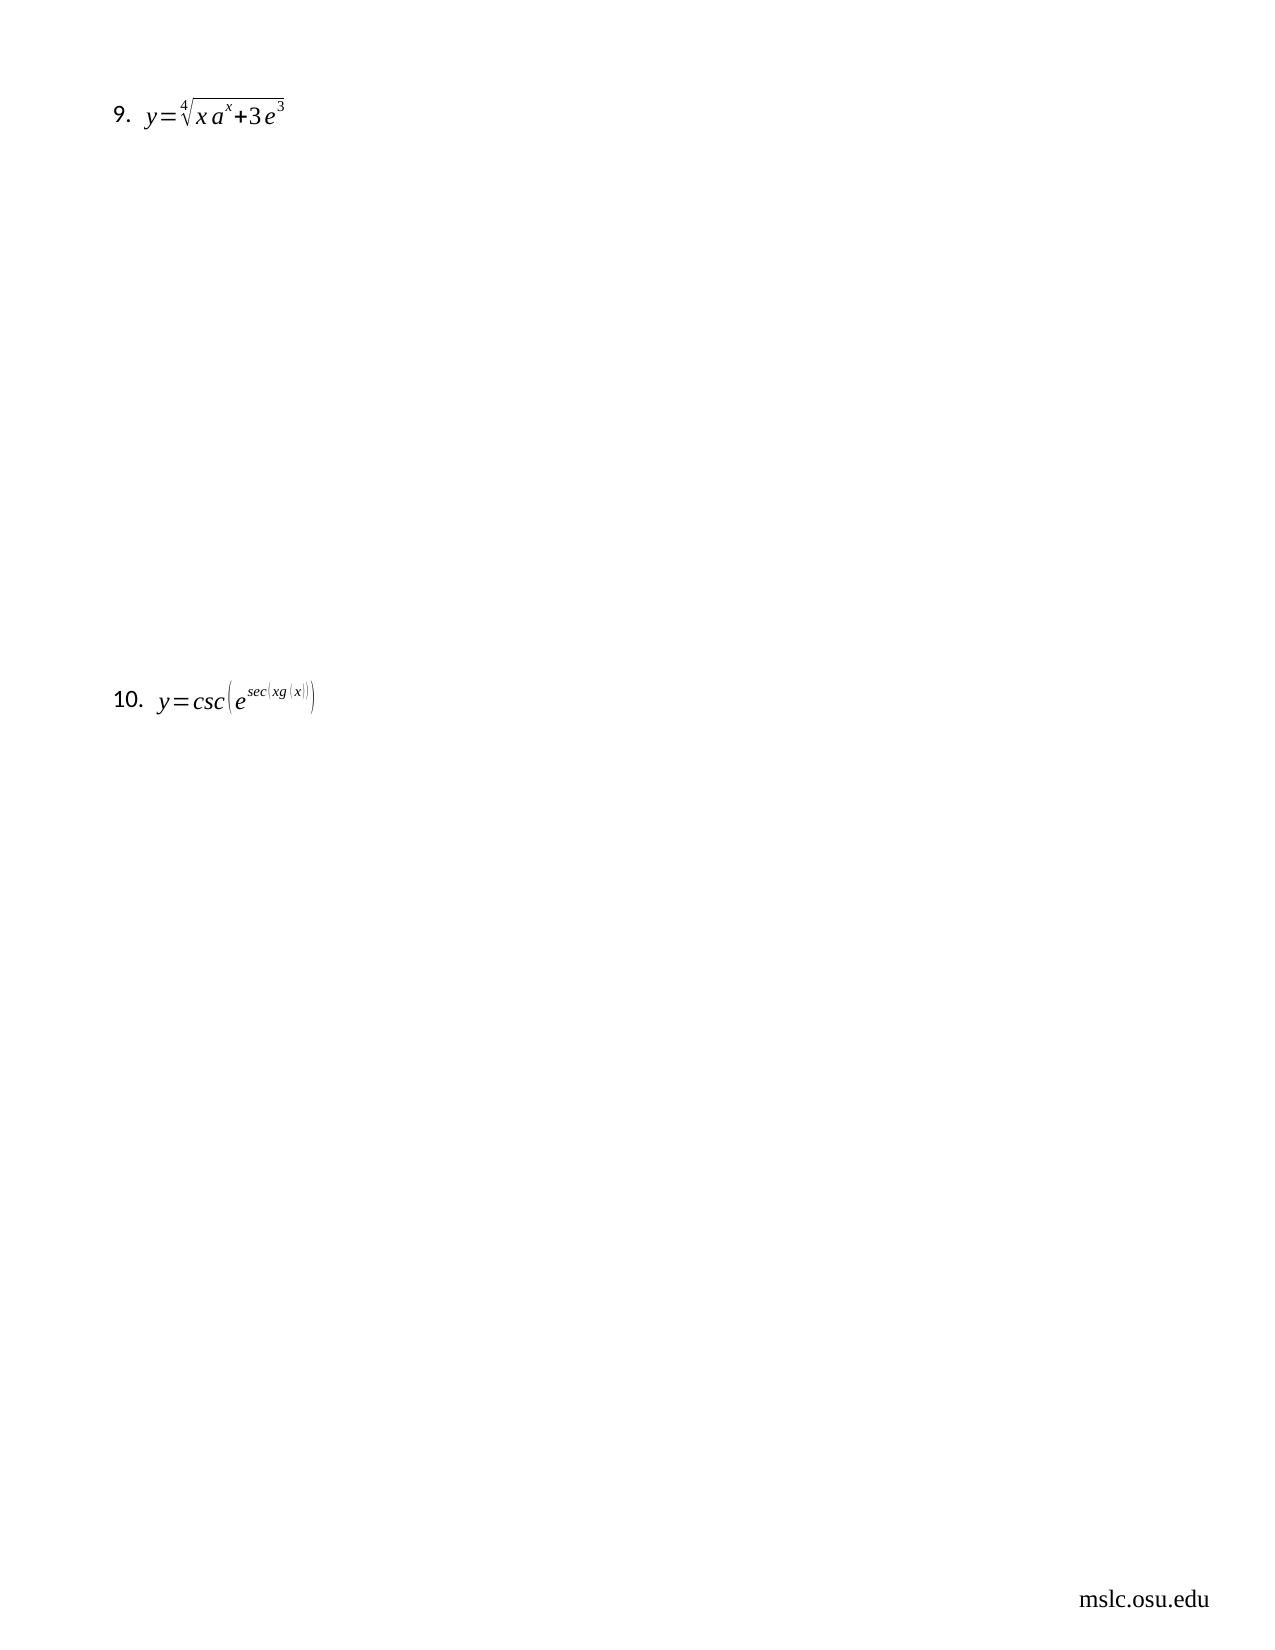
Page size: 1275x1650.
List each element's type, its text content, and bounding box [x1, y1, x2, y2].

text 10. [112, 680, 1209, 716]
text 9. [112, 96, 1209, 130]
